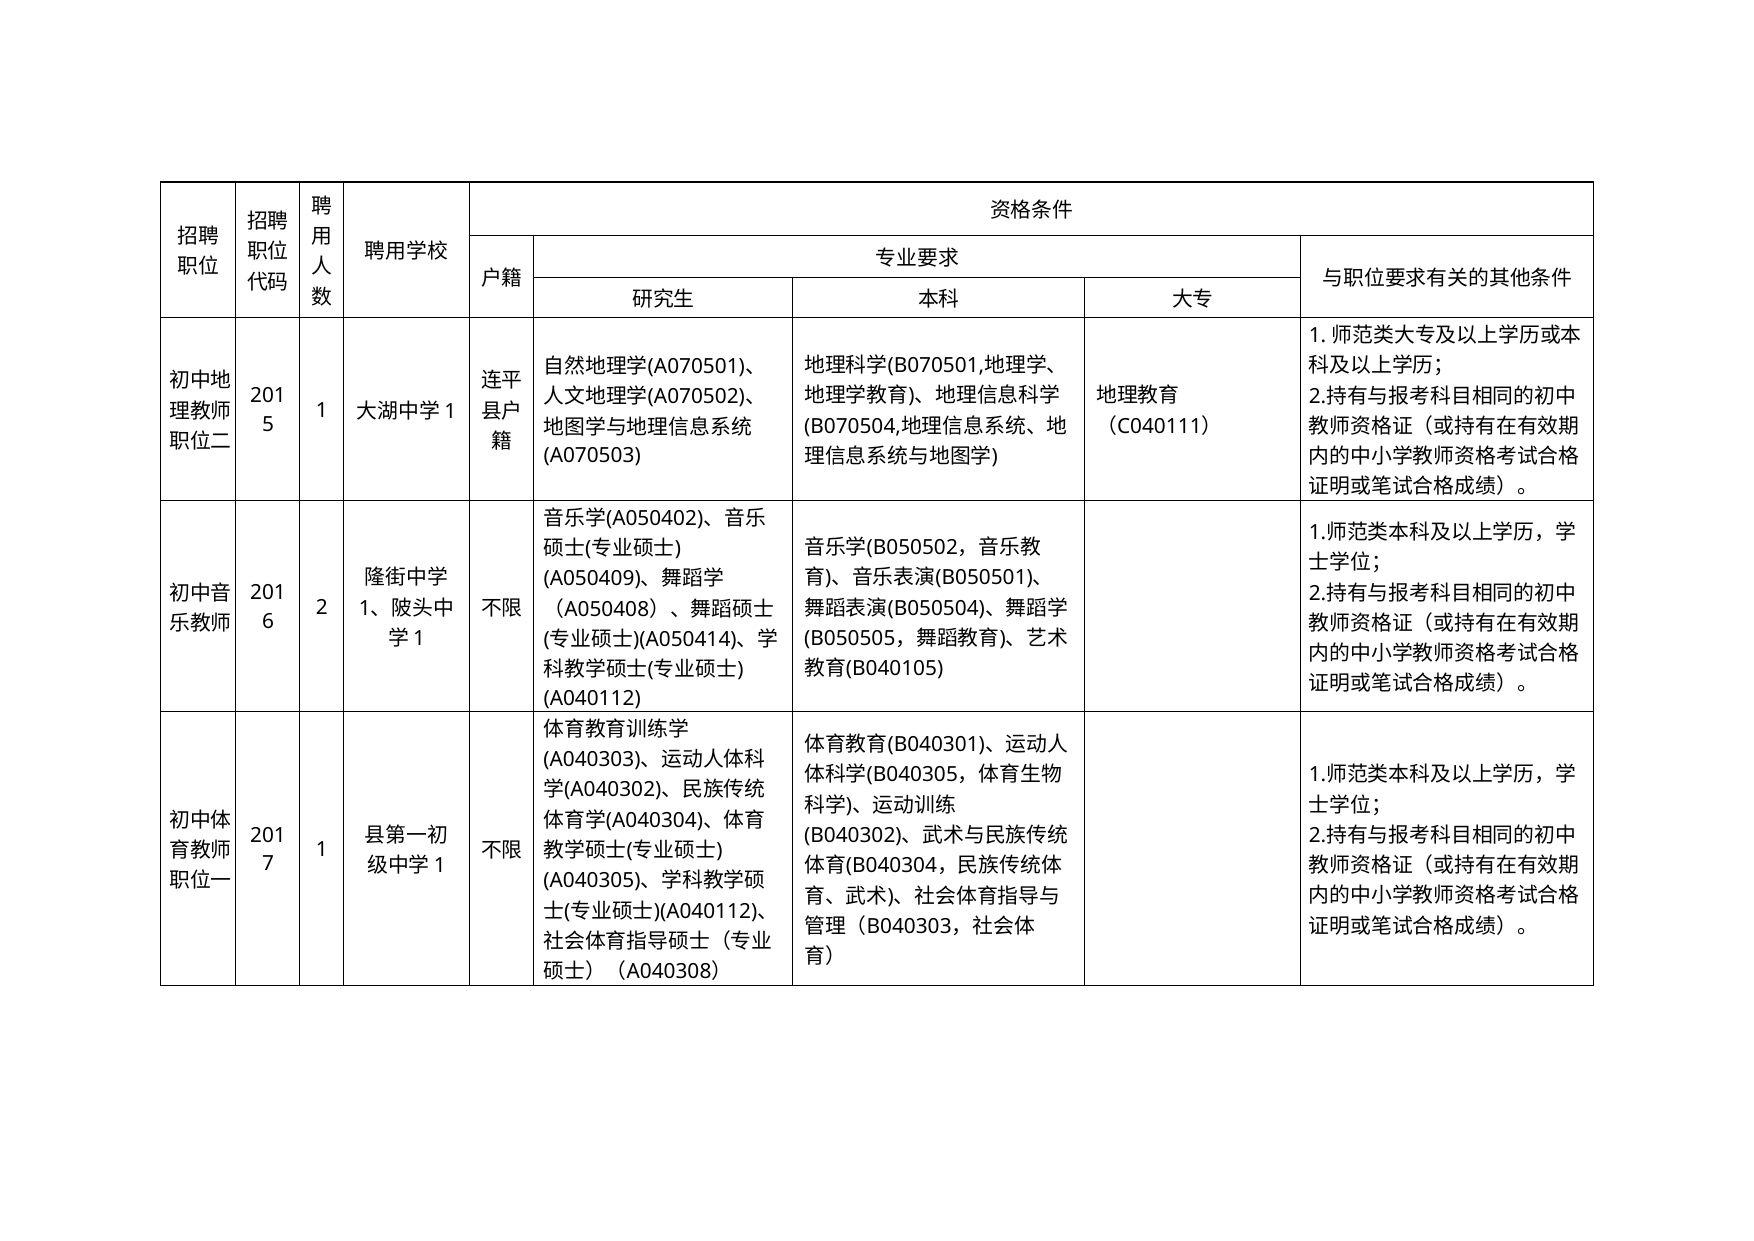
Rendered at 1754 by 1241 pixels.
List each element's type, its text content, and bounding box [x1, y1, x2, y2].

table_cell 1 [300, 712, 343, 985]
table_cell 大专 [1085, 278, 1300, 317]
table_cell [793, 318, 1084, 500]
table_cell 地理教育（C040111） [1085, 318, 1300, 500]
table_cell 不限 [470, 501, 533, 711]
table_header 招聘职位代码 [236, 183, 299, 317]
table_header 聘用学校 [344, 183, 469, 317]
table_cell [534, 712, 792, 985]
table_cell 初中地理教师职位二 [161, 318, 235, 500]
table_cell 2015 [236, 318, 299, 500]
table_cell 大湖中学1 [344, 318, 469, 500]
table_cell 户籍 [470, 236, 533, 317]
table_cell 与职位要求有关的其他条件 [1301, 236, 1593, 317]
table_cell 初中音乐教师 [161, 501, 235, 711]
table_cell 1 [300, 318, 343, 500]
table_cell 本科 [793, 278, 1084, 317]
table_cell 初中体育教师职位一 [161, 712, 235, 985]
table_cell 县第一初级中学1 [344, 712, 469, 985]
table_header 资格条件 [470, 183, 1593, 234]
table_cell 2 [300, 501, 343, 711]
table_cell 1.师范类本科及以上学历，学士学位； 2.持有与报考科目相同的初中教师资格证（或持有在有效期内的中小学教师资格考试合格证明或笔试合格成绩）。 [1301, 501, 1593, 711]
table_cell 2017 [236, 712, 299, 985]
table_cell 1.师范类本科及以上学历，学士学位； 2.持有与报考科目相同的初中教师资格证（或持有在有效期内的中小学教师资格考试合格证明或笔试合格成绩）。 [1301, 712, 1593, 985]
table_cell 研究生 [534, 278, 792, 317]
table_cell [793, 712, 1084, 985]
table_cell [1085, 501, 1300, 711]
table_cell 隆街中学1、陂头中学1 [344, 501, 469, 711]
table_header 招聘 职位 [161, 183, 235, 317]
table_cell 连平县户籍 [470, 318, 533, 500]
table_cell 不限 [470, 712, 533, 985]
table_cell 专业要求 [534, 236, 1300, 277]
table_cell 1. 师范类大专及以上学历或本科及以上学历； 2.持有与报考科目相同的初中教师资格证（或持有在有效期内的中小学教师资格考试合格证明或笔试合格成绩）。 [1301, 318, 1593, 500]
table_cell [534, 318, 792, 500]
table_cell 音乐学(B050502，音乐教育)、音乐表演(B050501)、舞蹈表演(B050504)、舞蹈学(B050505，舞蹈教育)、艺术教育(B040105) [793, 501, 1084, 711]
table_header 聘用人数 [300, 183, 343, 317]
table_cell [1085, 712, 1300, 985]
table_cell 2016 [236, 501, 299, 711]
table_cell 音乐学(A050402)、音乐硕士(专业硕士)(A050409)、舞蹈学（A050408）、舞蹈硕士(专业硕士)(A050414)、学科教学硕士(专业硕士)(A040112) [534, 501, 792, 711]
